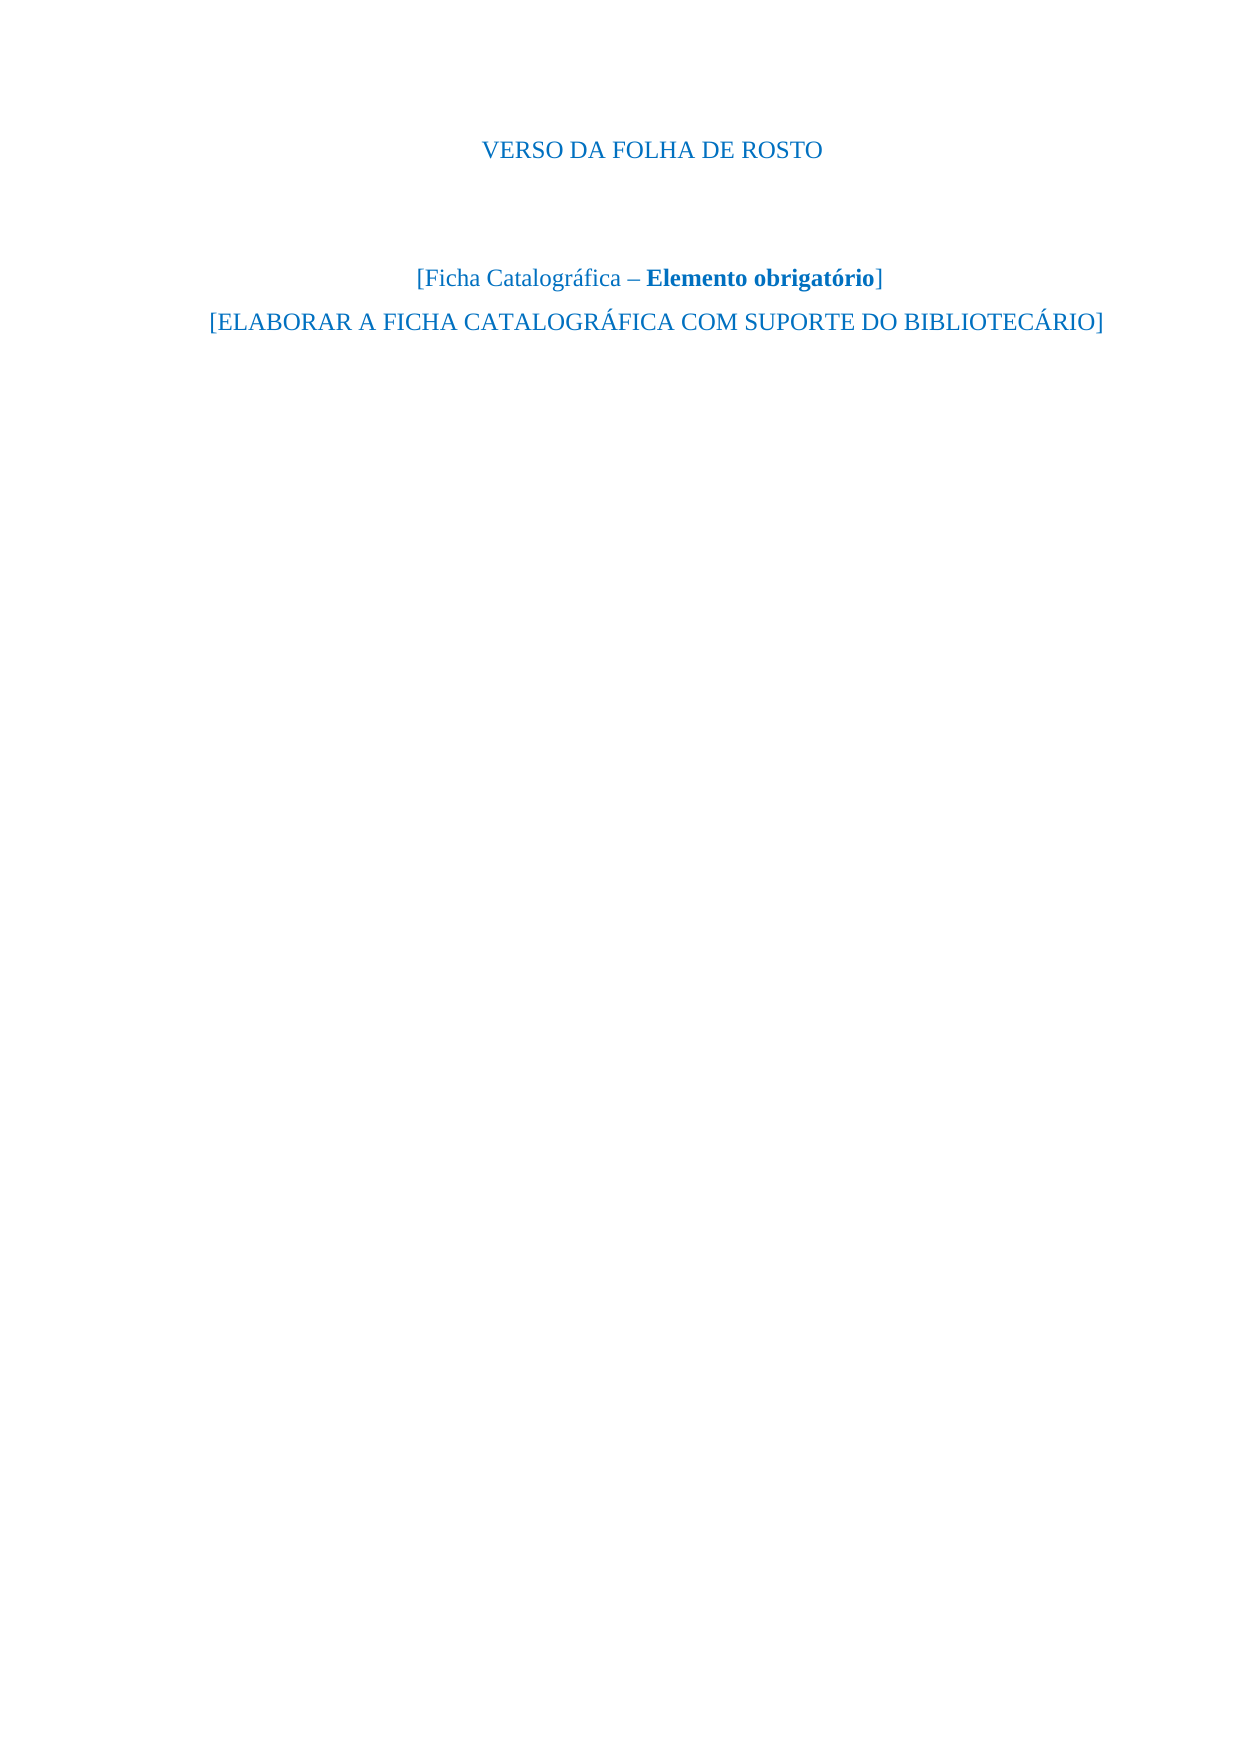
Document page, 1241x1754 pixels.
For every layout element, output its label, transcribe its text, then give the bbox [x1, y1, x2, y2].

text [ELABORAR A FICHA CATALOGRÁFICA COM SUPORTE DO BIBLIOTECÁRIO] [177, 307, 1122, 335]
text [Ficha Catalográfica – Elemento obrigatório] [177, 263, 1122, 292]
